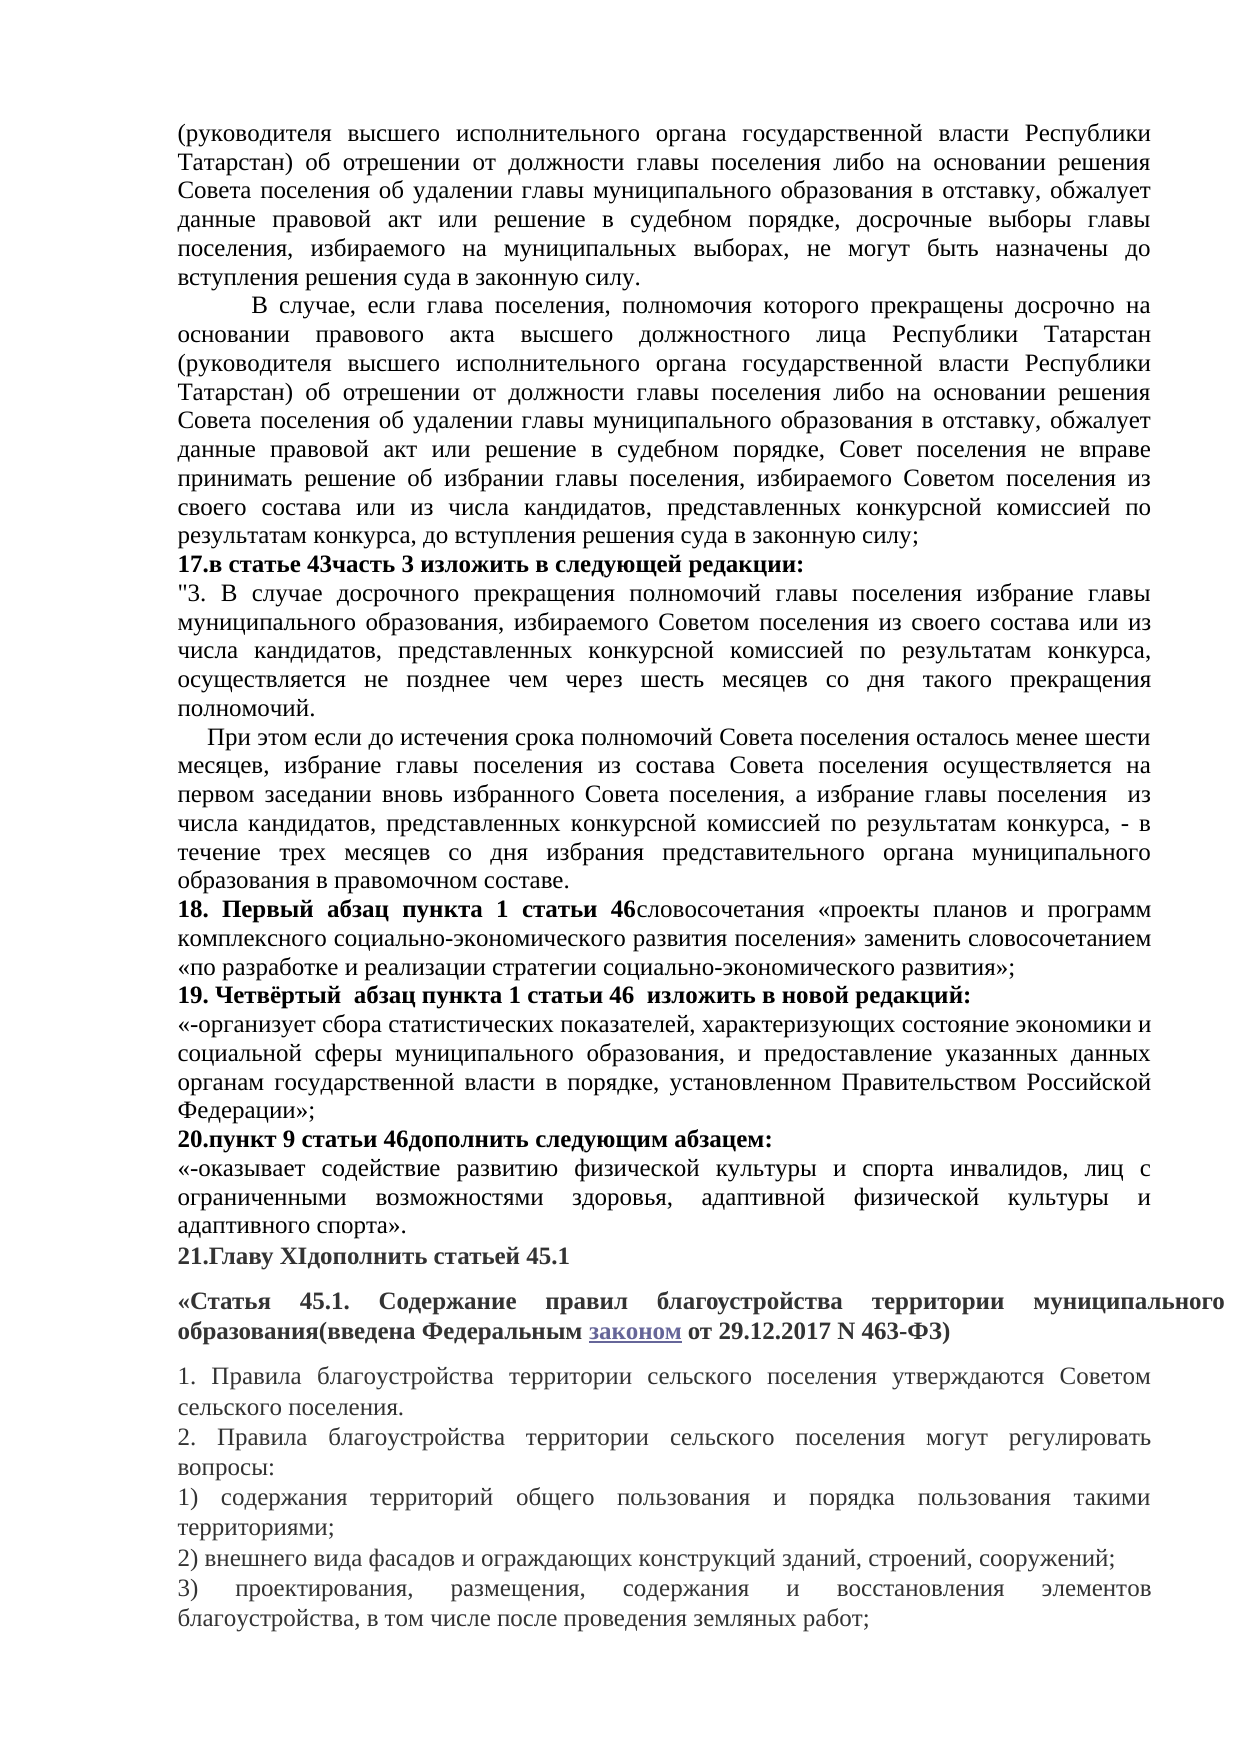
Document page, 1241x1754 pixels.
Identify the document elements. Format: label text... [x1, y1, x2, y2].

text 20.пункт 9 статьи 46дополнить следующим абзацем: [177, 1124, 1152, 1153]
subtitle «Статья 45.1. Содержание правил благоустройства территории муниципального образования(введена Федеральным законом от 29.12.2017 N 463-ФЗ) [177, 1284, 1226, 1345]
subtitle 21.Главу XIдополнить статьей 45.1 [177, 1239, 1226, 1269]
text "3. В случае досрочного прекращения полномочий главы поселения избрание главы муниципального образования, избираемого Советом поселения из своего состава или из числа кандидатов, представленных конкурсной комиссией по результатам конкурса, осуществляется не позднее чем через шесть месяцев со дня такого прекращения полномочий. [177, 578, 1152, 722]
text В случае, если глава поселения, полномочия которого прекращены досрочно на основании правового акта высшего должностного лица Республики Татарстан (руководителя высшего исполнительного органа государственной власти Республики Татарстан) об отрешении от должности главы поселения либо на основании решения Совета поселения об удалении главы муниципального образования в отставку, обжалует данные правовой акт или решение в судебном порядке, Совет поселения не вправе принимать решение об избрании главы поселения, избираемого Советом поселения из своего состава или из числа кандидатов, представленных конкурсной комиссией по результатам конкурса, до вступления решения суда в законную силу; [177, 291, 1152, 549]
text При этом если до истечения срока полномочий Совета поселения осталось менее шести месяцев, избрание главы поселения из состава Совета поселения осуществляется на первом заседании вновь избранного Совета поселения, а избрание главы поселения из числа кандидатов, представленных конкурсной комиссией по результатам конкурса, - в течение трех месяцев со дня избрания представительного органа муниципального образования в правомочном составе. [177, 722, 1152, 894]
text 18. Первый абзац пункта 1 статьи 46словосочетания «проекты планов и программ комплексного социально-экономического развития поселения» заменить словосочетанием «по разработке и реализации стратегии социально-экономического развития»; [177, 894, 1152, 981]
text 3) проектирования, размещения, содержания и восстановления элементов благоустройства, в том числе после проведения земляных работ; [177, 1571, 1152, 1632]
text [177, 118, 1152, 291]
text 2) внешнего вида фасадов и ограждающих конструкций зданий, строений, сооружений; [177, 1541, 1152, 1571]
text 1) содержания территорий общего пользования и порядка пользования такими территориями; [177, 1481, 1152, 1541]
text 19. Четвёртый абзац пункта 1 статьи 46 изложить в новой редакций: [177, 981, 1152, 1009]
text 2. Правила благоустройства территории сельского поселения могут регулировать вопросы: [177, 1420, 1152, 1481]
text «-оказывает содействие развитию физической культуры и спорта инвалидов, лиц с ограниченными возможностями здоровья, адаптивной физической культуры и адаптивного спорта». [177, 1153, 1152, 1239]
text 17.в статье 43часть 3 изложить в следующей редакции: [177, 549, 1152, 578]
text «-организует сбора статистических показателей, характеризующих состояние экономики и социальной сферы муниципального образования, и предоставление указанных данных органам государственной власти в порядке, установленном Правительством Российской Федерации»; [177, 1009, 1152, 1124]
text 1. Правила благоустройства территории сельского поселения утверждаются Советом сельского поселения. [177, 1360, 1152, 1420]
